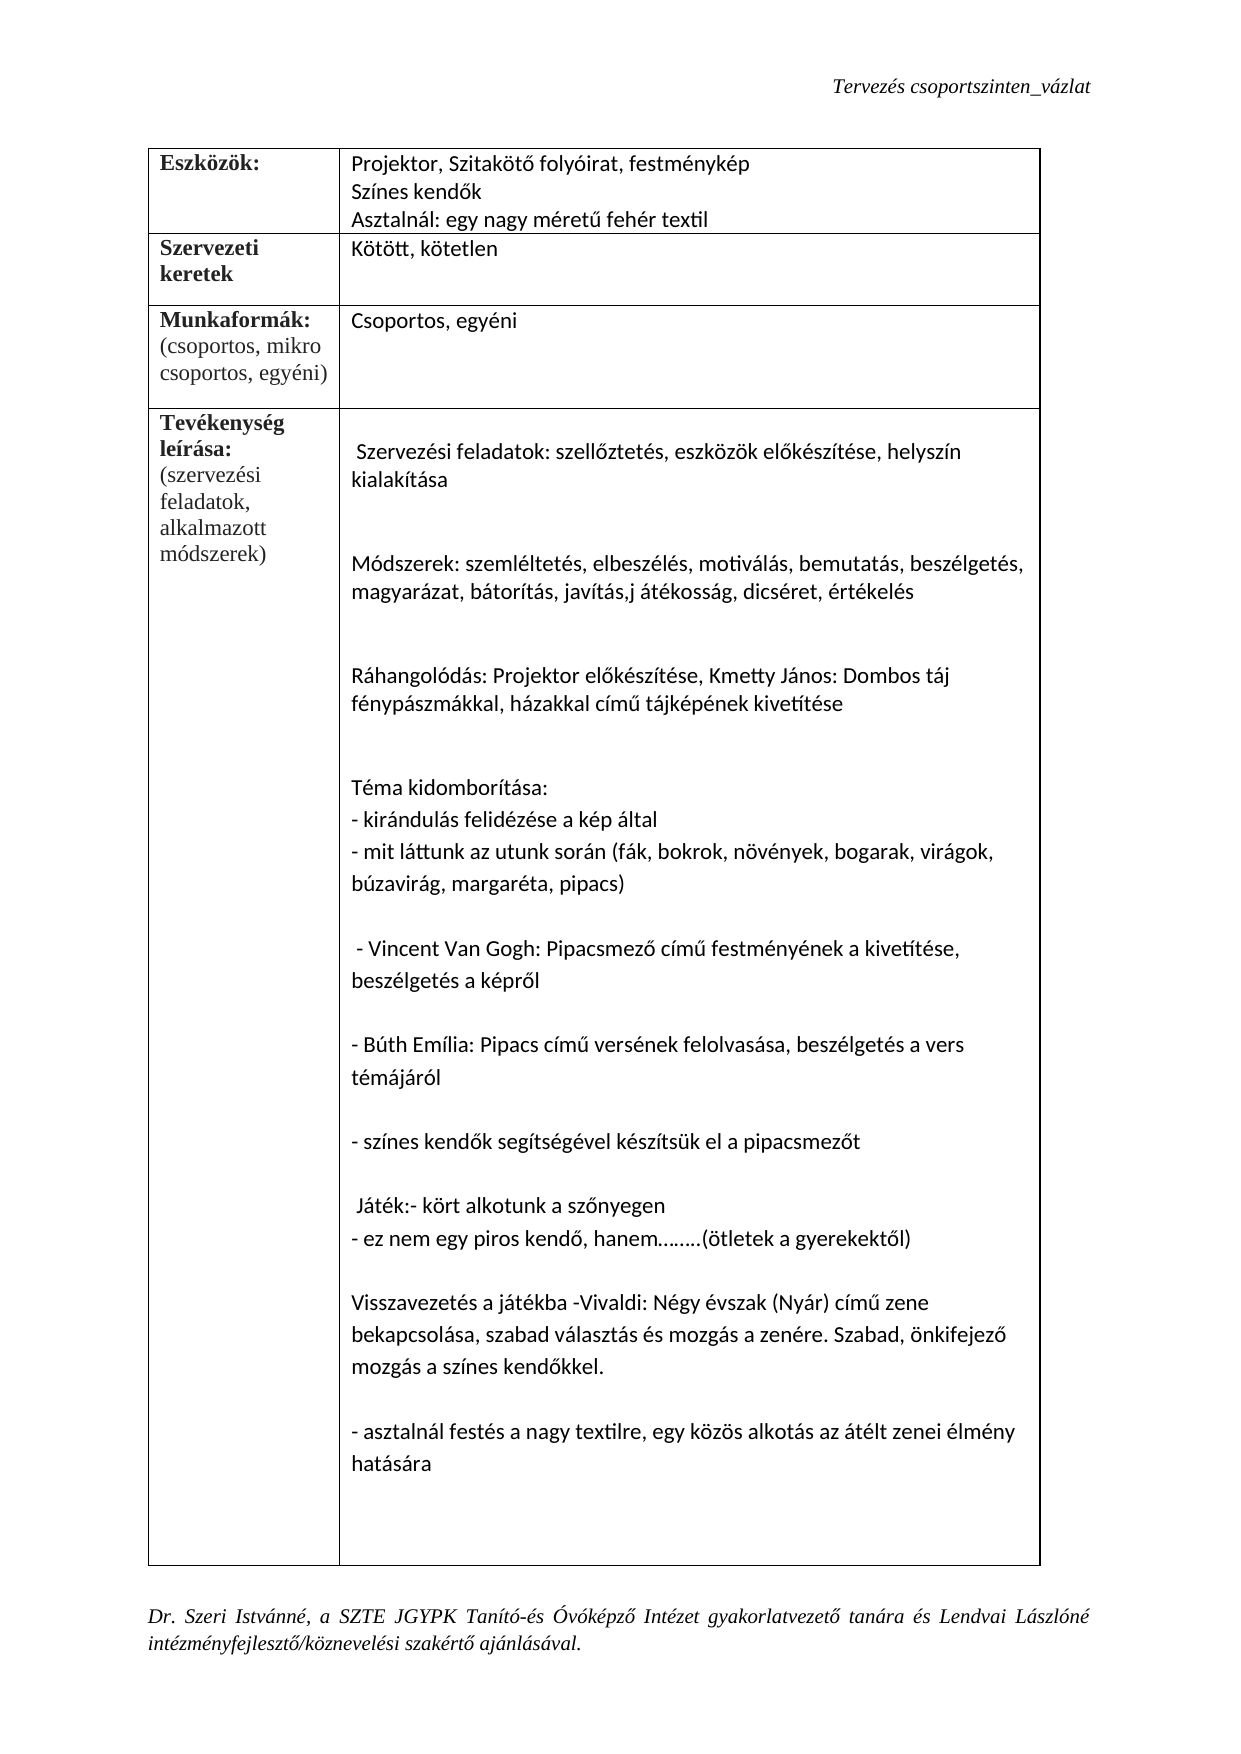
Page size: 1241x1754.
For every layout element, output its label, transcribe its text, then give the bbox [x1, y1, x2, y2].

table_cell Eszközök: [149, 149, 339, 233]
table_cell Tevékenység leírása: (szervezési feladatok, alkalmazott módszerek) [149, 409, 339, 1565]
table_cell Csoportos, egyéni [340, 306, 1039, 408]
table_cell Szervezeti keretek [149, 234, 339, 305]
table_cell Kötött, kötetlen [340, 234, 1039, 305]
table_cell Szervezési feladatok: szellőztetés, eszközök előkészítése, helyszín kialakítása Módszerek: szemléltetés, elbeszélés, motiválás, bemutatás, beszélgetés, magyarázat, bátorítás, javítás,j átékosság, dicséret, értékelés Ráhangolódás: Projektor előkészítése, Kmetty János: Dombos táj fénypászmákkal, házakkal című tájképének kivetítése Téma kidomborítása: - kirándulás felidézése a kép által - mit láttunk az utunk során (fák, bokrok, növények, bogarak, virágok, búzavirág, margaréta, pipacs) - Vincent Van Gogh: Pipacsmező című festményének a kivetítése, beszélgetés a képről - Búth Emília: Pipacs című versének felolvasása, beszélgetés a vers témájáról - színes kendők segítségével készítsük el a pipacsmezőt Játék:- kört alkotunk a szőnyegen - ez nem egy piros kendő, hanem……..(ötletek a gyerekektől) Visszavezetés a játékba -Vivaldi: Négy évszak (Nyár) című zene bekapcsolása, szabad választás és mozgás a zenére. Szabad, önkifejező mozgás a színes kendőkkel. - asztalnál festés a nagy textilre, egy közös alkotás az átélt zenei élmény hatására [340, 409, 1039, 1565]
table_cell Projektor, Szitakötő folyóirat, festménykép Színes kendők Asztalnál: egy nagy méretű fehér textil [340, 149, 1039, 233]
table_cell Munkaformák: (csoportos, mikro csoportos, egyéni) [149, 306, 339, 408]
